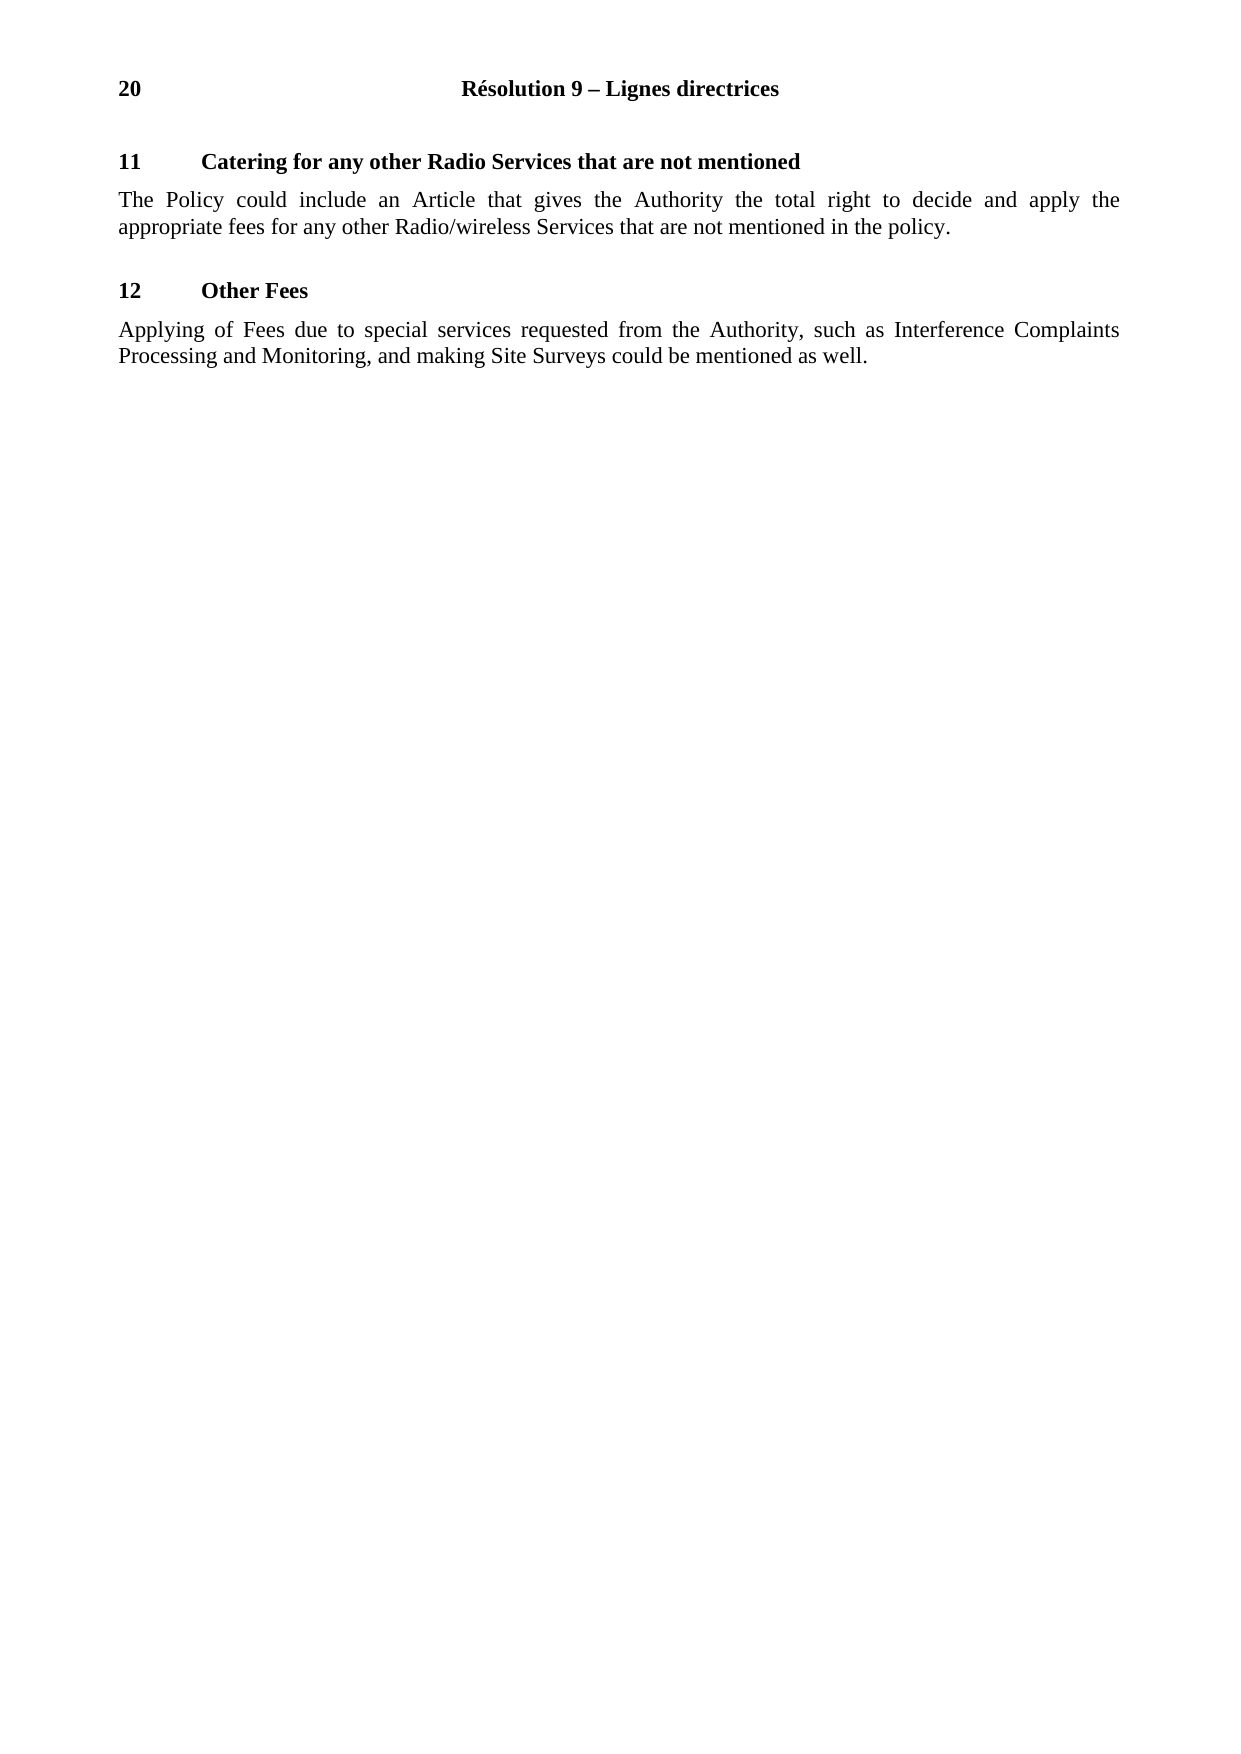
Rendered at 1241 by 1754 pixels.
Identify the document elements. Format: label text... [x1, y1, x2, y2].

subtitle 12 Other Fees [118, 277, 1122, 303]
text The Policy could include an Article that gives the Authority the total right to decide and apply the appropriate fees for any other Radio/wireless Services that are not mentioned in the policy. [118, 187, 1122, 239]
subtitle 11 Catering for any other Radio Services that are not mentioned [118, 148, 1122, 174]
text Applying of Fees due to special services requested from the Authority, such as Interference Complaints Processing and Monitoring, and making Site Surveys could be mentioned as well. [118, 316, 1122, 368]
